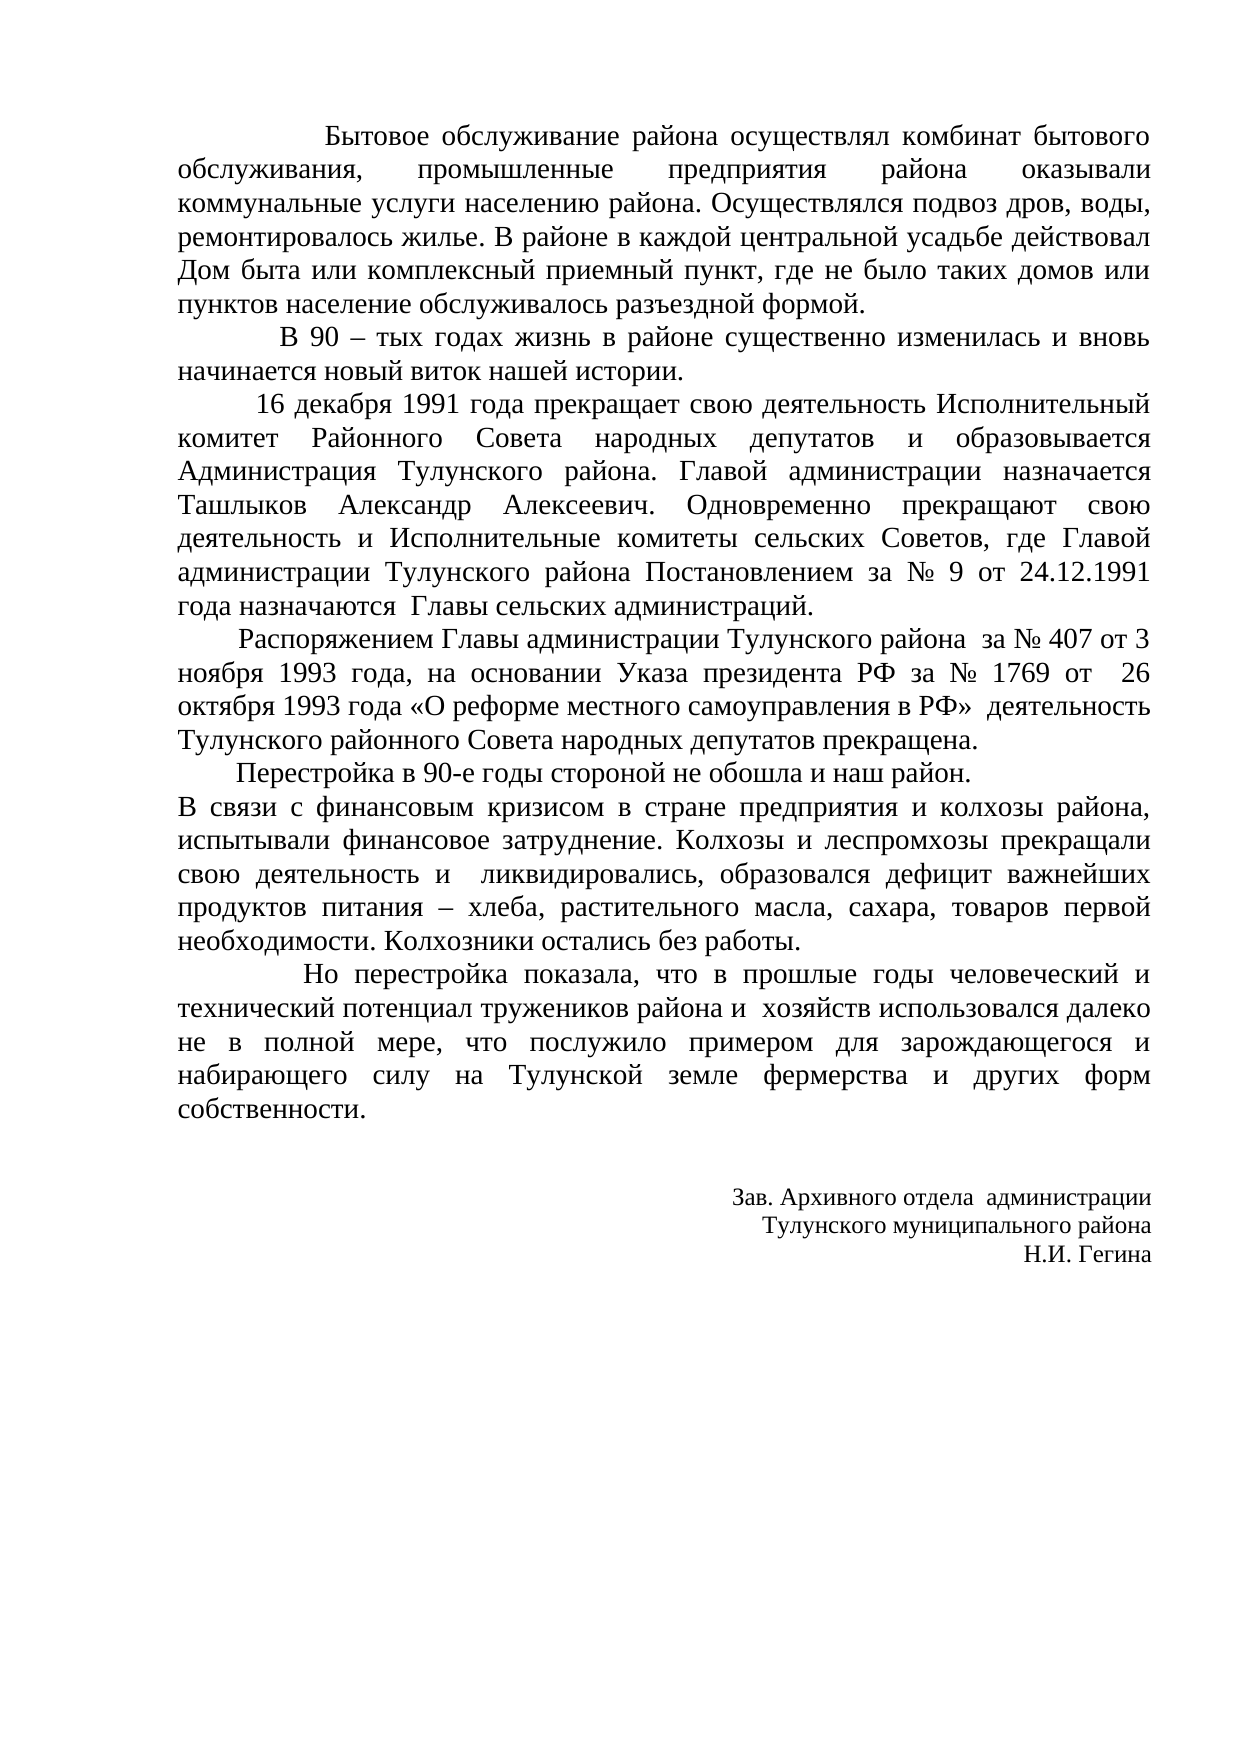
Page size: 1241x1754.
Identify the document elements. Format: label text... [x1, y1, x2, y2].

text Бытовое обслуживание района осуществлял комбинат бытового обслуживания, промышленные предприятия района оказывали коммунальные услуги населению района. Осуществлялся подвоз дров, воды, ремонтировалось жилье. В районе в каждой центральной усадьбе действовал Дом быта или комплексный приемный пункт, где не было таких домов или пунктов население обслуживалось разъездной формой. [177, 118, 1152, 319]
text Н.И. Гегина [177, 1239, 1152, 1268]
text Но перестройка показала, что в прошлые годы человеческий и технический потенциал тружеников района и хозяйств использовался далеко не в полной мере, что послужило примером для зарождающегося и набирающего силу на Тулунской земле фермерства и других форм собственности. [177, 957, 1152, 1124]
text Распоряжением Главы администрации Тулунского района за № 407 от 3 ноября 1993 года, на основании Указа президента РФ за № 1769 от 26 октября 1993 года «О реформе местного самоуправления в РФ» деятельность Тулунского районного Совета народных депутатов прекращена. [177, 621, 1152, 755]
text Перестройка в 90-е годы стороной не обошла и наш район. [177, 755, 1152, 789]
text В 90 – тых годах жизнь в районе существенно изменилась и вновь начинается новый виток нашей истории. [177, 319, 1152, 386]
text В связи с финансовым кризисом в стране предприятия и колхозы района, испытывали финансовое затруднение. Колхозы и леспромхозы прекращали свою деятельность и ликвидировались, образовался дефицит важнейших продуктов питания – хлеба, растительного масла, сахара, товаров первой необходимости. Колхозники остались без работы. [177, 789, 1152, 957]
text Тулунского муниципального района [177, 1211, 1152, 1239]
text Зав. Архивного отдела администрации [177, 1182, 1152, 1211]
text 16 декабря 1991 года прекращает свою деятельность Исполнительный комитет Районного Совета народных депутатов и образовывается Администрация Тулунского района. Главой администрации назначается Ташлыков Александр Алексеевич. Одновременно прекращают свою деятельность и Исполнительные комитеты сельских Советов, где Главой администрации Тулунского района Постановлением за № 9 от 24.12.1991 года назначаются Главы сельских администраций. [177, 386, 1152, 621]
